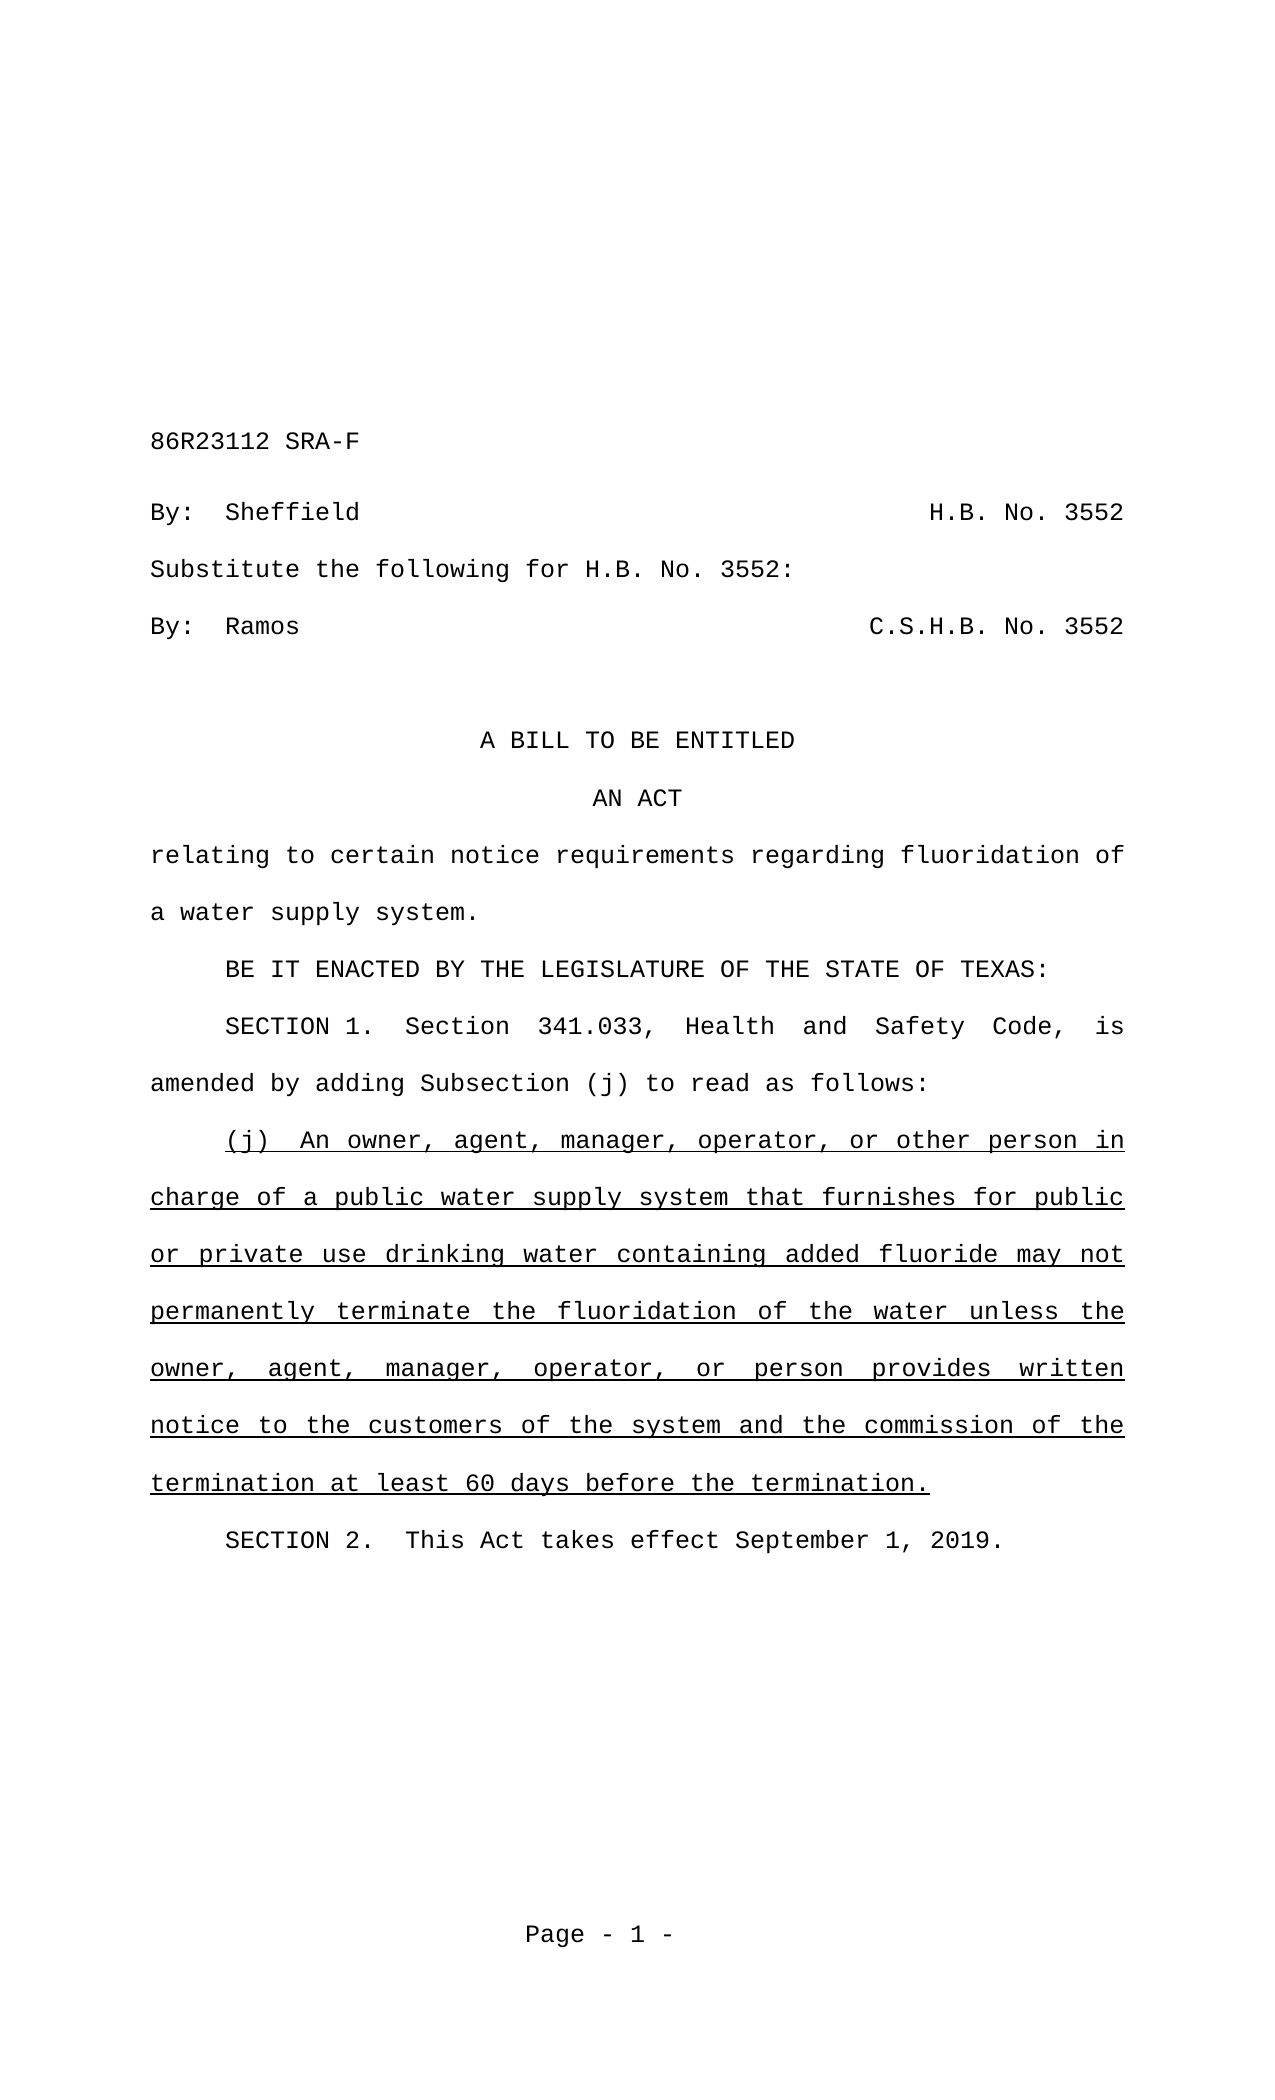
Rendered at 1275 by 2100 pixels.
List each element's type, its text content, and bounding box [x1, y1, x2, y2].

text (j) An owner, agent, manager, operator, or other person in charge of a public water supply system that furnishes for public or private use drinking water containing added fluoride may not permanently terminate the fluoridation of the water unless the owner, agent, manager, operator, or person provides written notice to the customers of the system and the commission of the termination at least 60 days before the termination. [150, 1381, 1125, 1436]
text (j) An owner, agent, manager, operator, or other person in charge of a public water supply system that furnishes for public or private use drinking water containing added fluoride may not permanently terminate the fluoridation of the water unless the owner, agent, manager, operator, or person provides written notice to the customers of the system and the commission of the termination at least 60 days before the termination. [150, 1127, 1125, 1208]
text By: Sheffield H.B. No. 3552 [150, 499, 1125, 528]
text AN ACT [150, 785, 1125, 813]
text BE IT ENACTED BY THE LEGISLATURE OF THE STATE OF TEXAS: [150, 956, 1125, 985]
text (j) An owner, agent, manager, operator, or other person in charge of a public water supply system that furnishes for public or private use drinking water containing added fluoride may not permanently terminate the fluoridation of the water unless the owner, agent, manager, operator, or person provides written notice to the customers of the system and the commission of the termination at least 60 days before the termination. [150, 1324, 1125, 1379]
text 86R23112 SRA-F [150, 428, 1125, 457]
text Substitute the following for H.B. No. 3552: [150, 557, 1125, 585]
text (j) An owner, agent, manager, operator, or other person in charge of a public water supply system that furnishes for public or private use drinking water containing added fluoride may not permanently terminate the fluoridation of the water unless the owner, agent, manager, operator, or person provides written notice to the customers of the system and the commission of the termination at least 60 days before the termination. [150, 1438, 1125, 1498]
text (j) An owner, agent, manager, operator, or other person in charge of a public water supply system that furnishes for public or private use drinking water containing added fluoride may not permanently terminate the fluoridation of the water unless the owner, agent, manager, operator, or person provides written notice to the customers of the system and the commission of the termination at least 60 days before the termination. [150, 1210, 1125, 1265]
text relating to certain notice requirements regarding fluoridation of a water supply system. [150, 842, 1125, 928]
text By: Ramos C.S.H.B. No. 3552 [150, 614, 1125, 642]
text SECTION 2. This Act takes effect September 1, 2019. [150, 1527, 1125, 1556]
text (j) An owner, agent, manager, operator, or other person in charge of a public water supply system that furnishes for public or private use drinking water containing added fluoride may not permanently terminate the fluoridation of the water unless the owner, agent, manager, operator, or person provides written notice to the customers of the system and the commission of the termination at least 60 days before the termination. [150, 1267, 1125, 1322]
text A BILL TO BE ENTITLED [150, 728, 1125, 756]
text SECTION 1. Section 341.033, Health and Safety Code, is amended by adding Subsection (j) to read as follows: [150, 1013, 1125, 1099]
